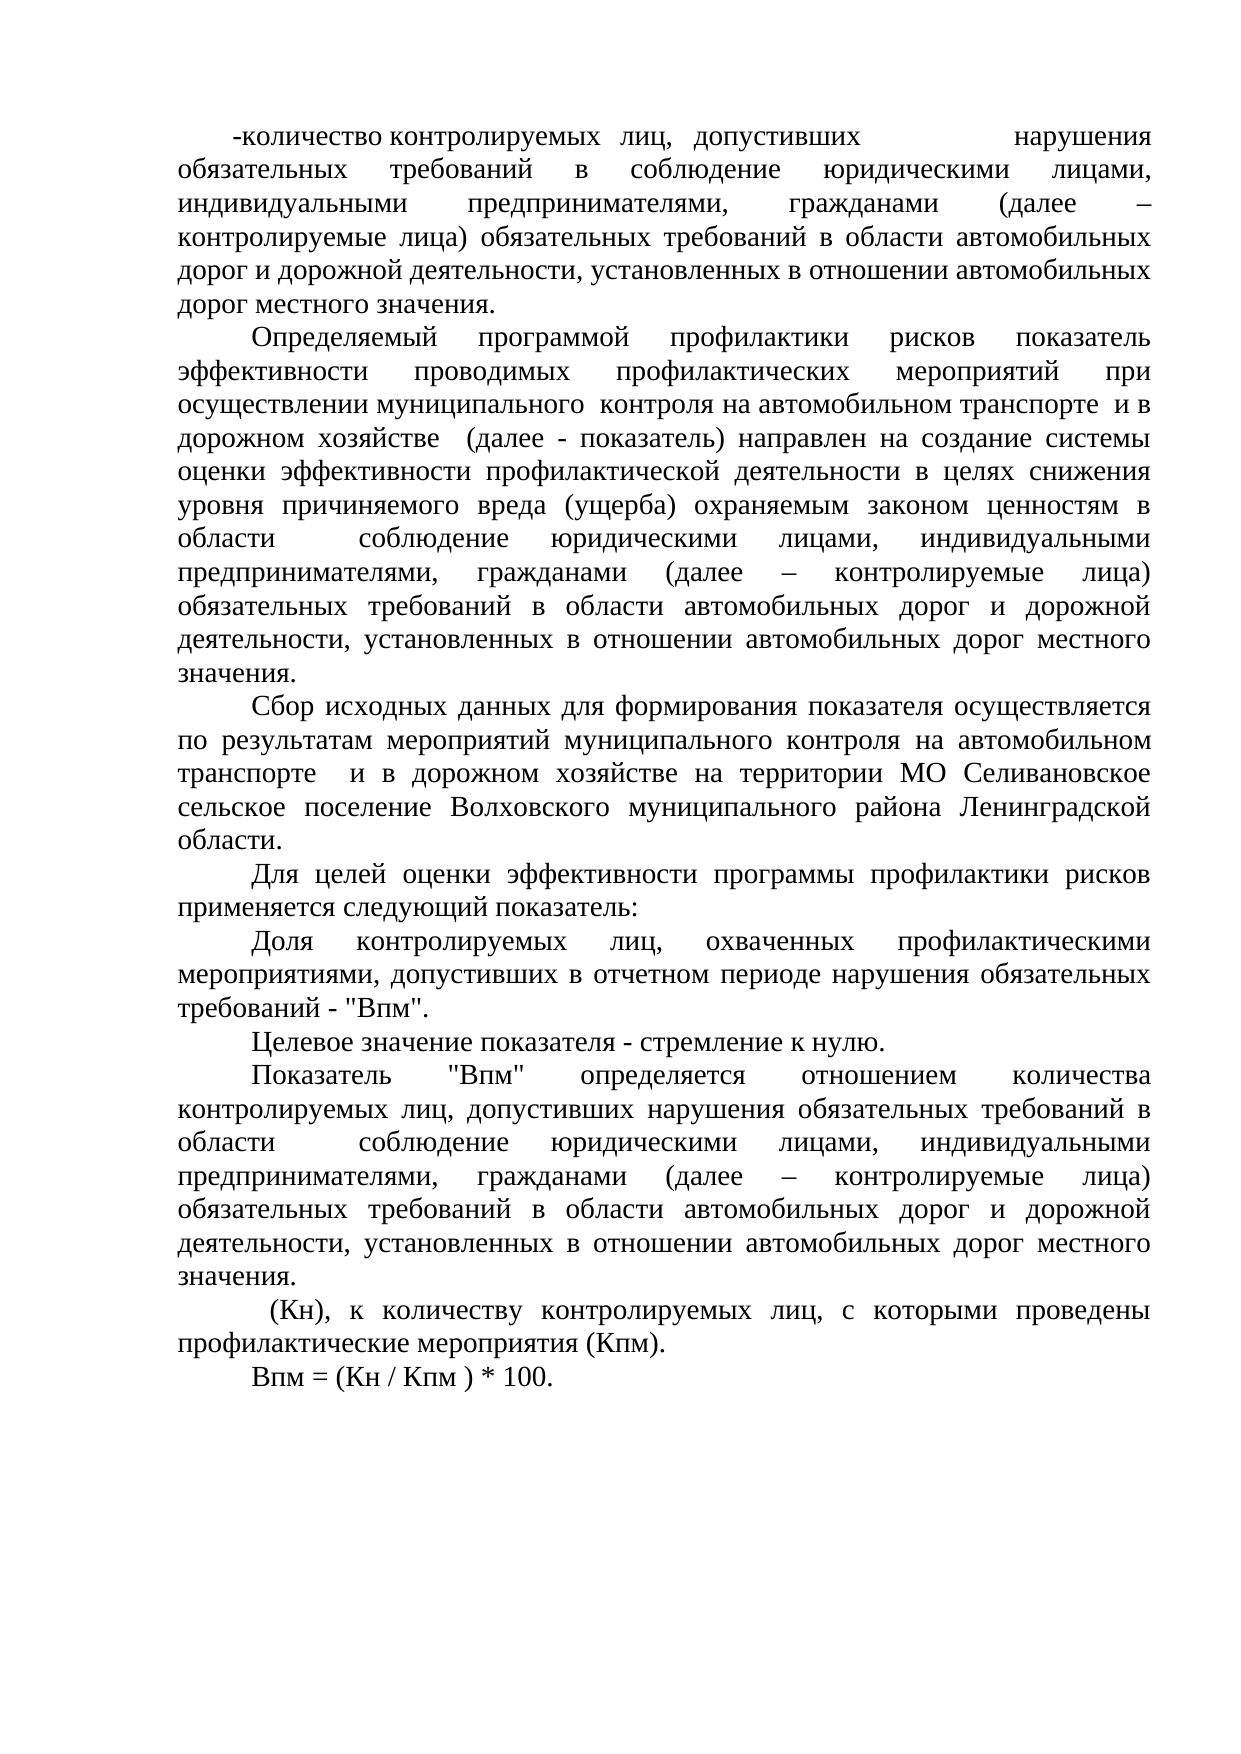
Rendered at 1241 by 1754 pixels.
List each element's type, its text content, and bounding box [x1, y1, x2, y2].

text Показатель "Впм" определяется отношением количества контролируемых лиц, допустивших нарушения обязательных требований в области соблюдение юридическими лицами, индивидуальными предпринимателями, гражданами (далее – контролируемые лица) обязательных требований в области автомобильных дорог и дорожной деятельности, установленных в отношении автомобильных дорог местного значения. [177, 1057, 1152, 1292]
text Сбор исходных данных для формирования показателя осуществляется по результатам мероприятий муниципального контроля на автомобильном транспорте и в дорожном хозяйстве на территории МО Селивановское сельское поселение Волховского муниципального района Ленинградской области. [177, 688, 1152, 856]
text Доля контролируемых лиц, охваченных профилактическими мероприятиями, допустивших в отчетном периоде нарушения обязательных требований - "Впм". [177, 923, 1152, 1024]
text -количество контролируемых лиц, допустивших нарушения обязательных требований в соблюдение юридическими лицами, индивидуальными предпринимателями, гражданами (далее – контролируемые лица) обязательных требований в области автомобильных дорог и дорожной деятельности, установленных в отношении автомобильных дорог местного значения. [177, 118, 1152, 319]
text (Кн), к количеству контролируемых лиц, с которыми проведены профилактические мероприятия (Кпм). [177, 1292, 1152, 1359]
text Для целей оценки эффективности программы профилактики рисков применяется следующий показатель: [177, 856, 1152, 923]
text Определяемый программой профилактики рисков показатель эффективности проводимых профилактических мероприятий при осуществлении муниципального контроля на автомобильном транспорте и в дорожном хозяйстве (далее - показатель) направлен на создание системы оценки эффективности профилактической деятельности в целях снижения уровня причиняемого вреда (ущерба) охраняемым законом ценностям в области соблюдение юридическими лицами, индивидуальными предпринимателями, гражданами (далее – контролируемые лица) обязательных требований в области автомобильных дорог и дорожной деятельности, установленных в отношении автомобильных дорог местного значения. [177, 319, 1152, 688]
text Целевое значение показателя - стремление к нулю. [177, 1024, 1152, 1057]
text Впм = (Кн / Кпм ) * 100. [177, 1359, 1152, 1393]
